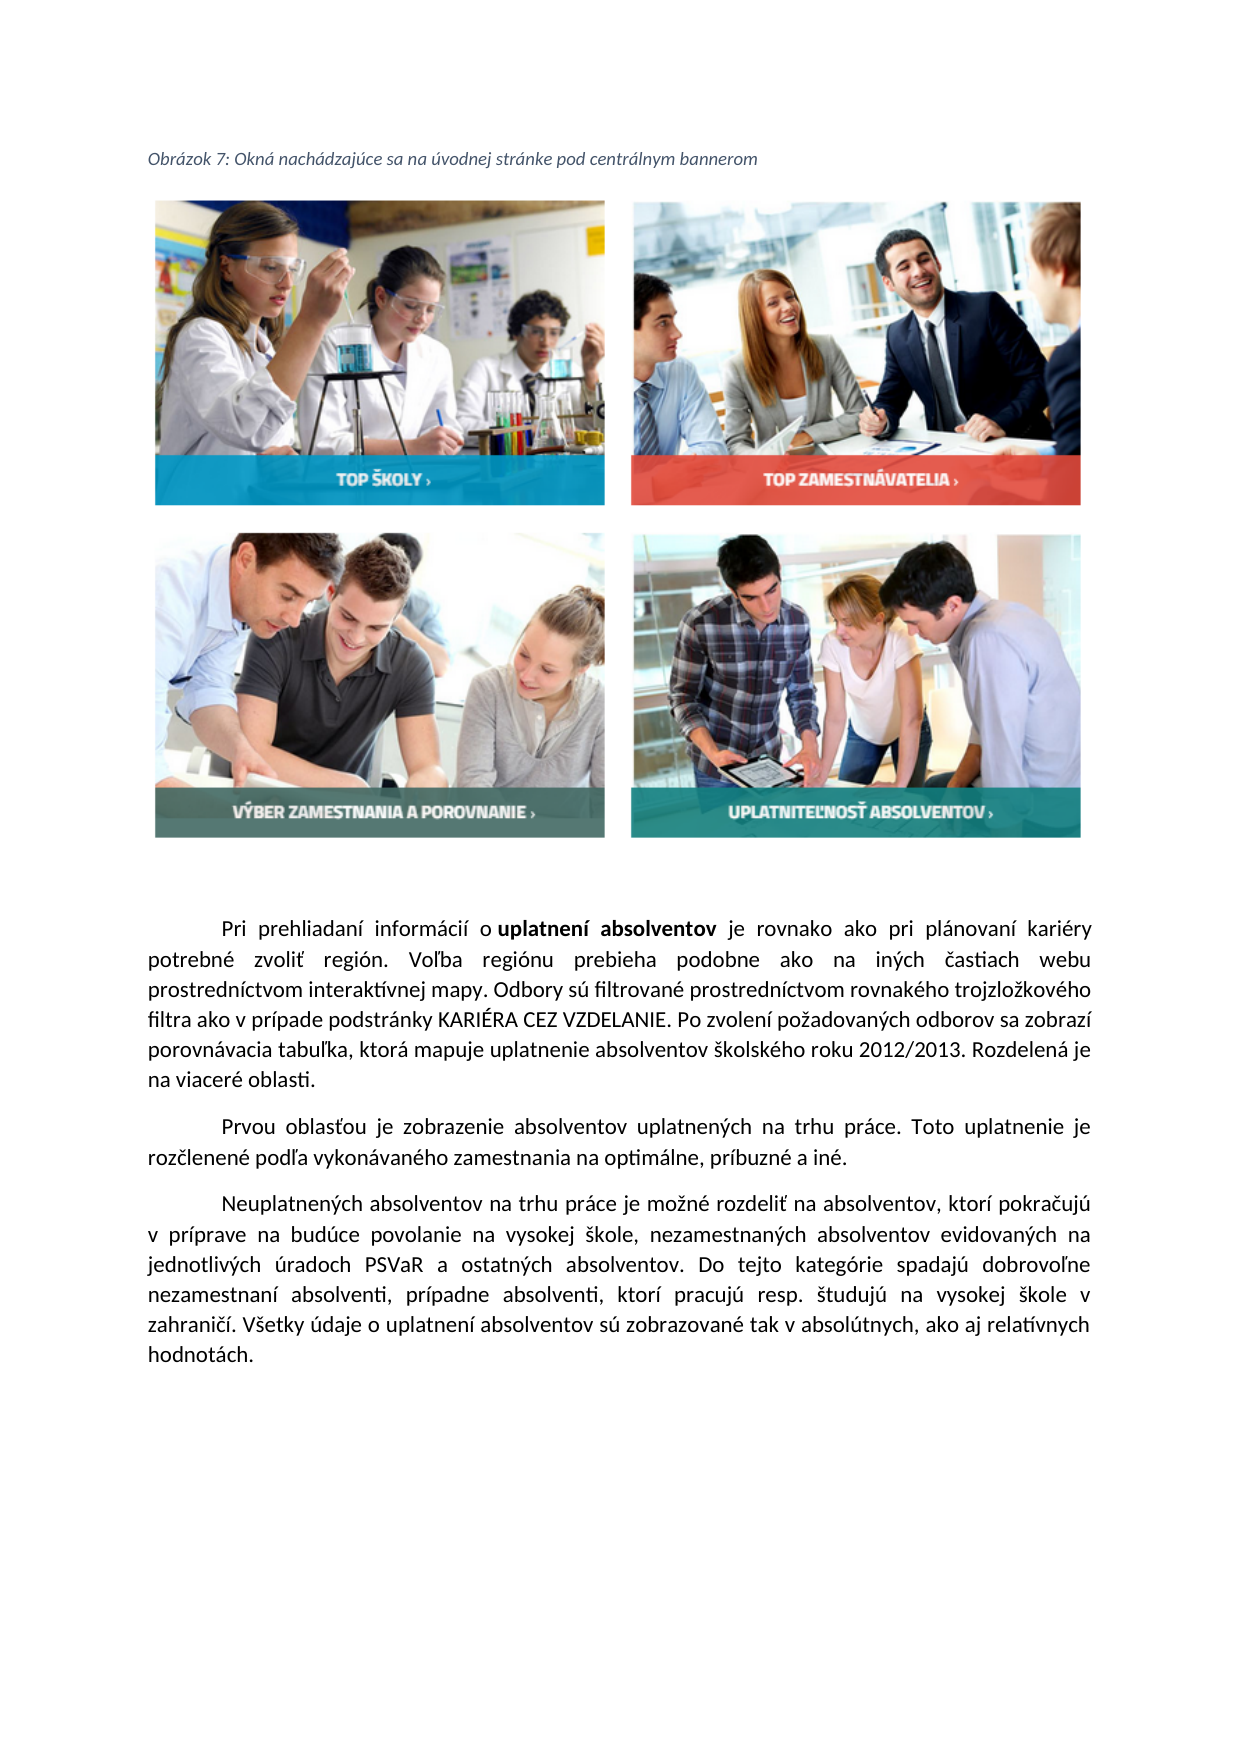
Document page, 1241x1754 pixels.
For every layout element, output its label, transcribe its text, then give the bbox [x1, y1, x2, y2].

text Pri prehliadaní informácií o uplatnení absolventov je rovnako ako pri plánovaní kariéry potrebné zvoliť región. Voľba regiónu prebieha podobne ako na iných častiach webu prostredníctvom interaktívnej mapy. Odbory sú filtrované prostredníctvom rovnakého trojzložkového filtra ako v prípade podstránky KARIÉRA CEZ VZDELANIE. Po zvolení požadovaných odborov sa zobrazí porovnávacia tabuľka, ktorá mapuje uplatnenie absolventov školského roku 2012/2013. Rozdelená je na viaceré oblasti. [148, 914, 1093, 1093]
text Prvou oblasťou je zobrazenie absolventov uplatnených na trhu práce. Toto uplatnenie je rozčlenené podľa vykonávaného zamestnania na optimálne, príbuzné a iné. [148, 1112, 1093, 1171]
text Neuplatnených absolventov na trhu práce je možné rozdeliť na absolventov, ktorí pokračujú v príprave na budúce povolanie na vysokej škole, nezamestnaných absolventov evidovaných na jednotlivých úradoch PSVaR a ostatných absolventov. Do tejto kategórie spadajú dobrovoľne nezamestnaní absolventi, prípadne absolventi, ktorí pracujú resp. študujú na vysokej škole v zahraničí. Všetky údaje o uplatnení absolventov sú zobrazované tak v absolútnych, ako aj relatívnych hodnotách. [148, 1189, 1093, 1368]
picture [147, 191, 1092, 849]
